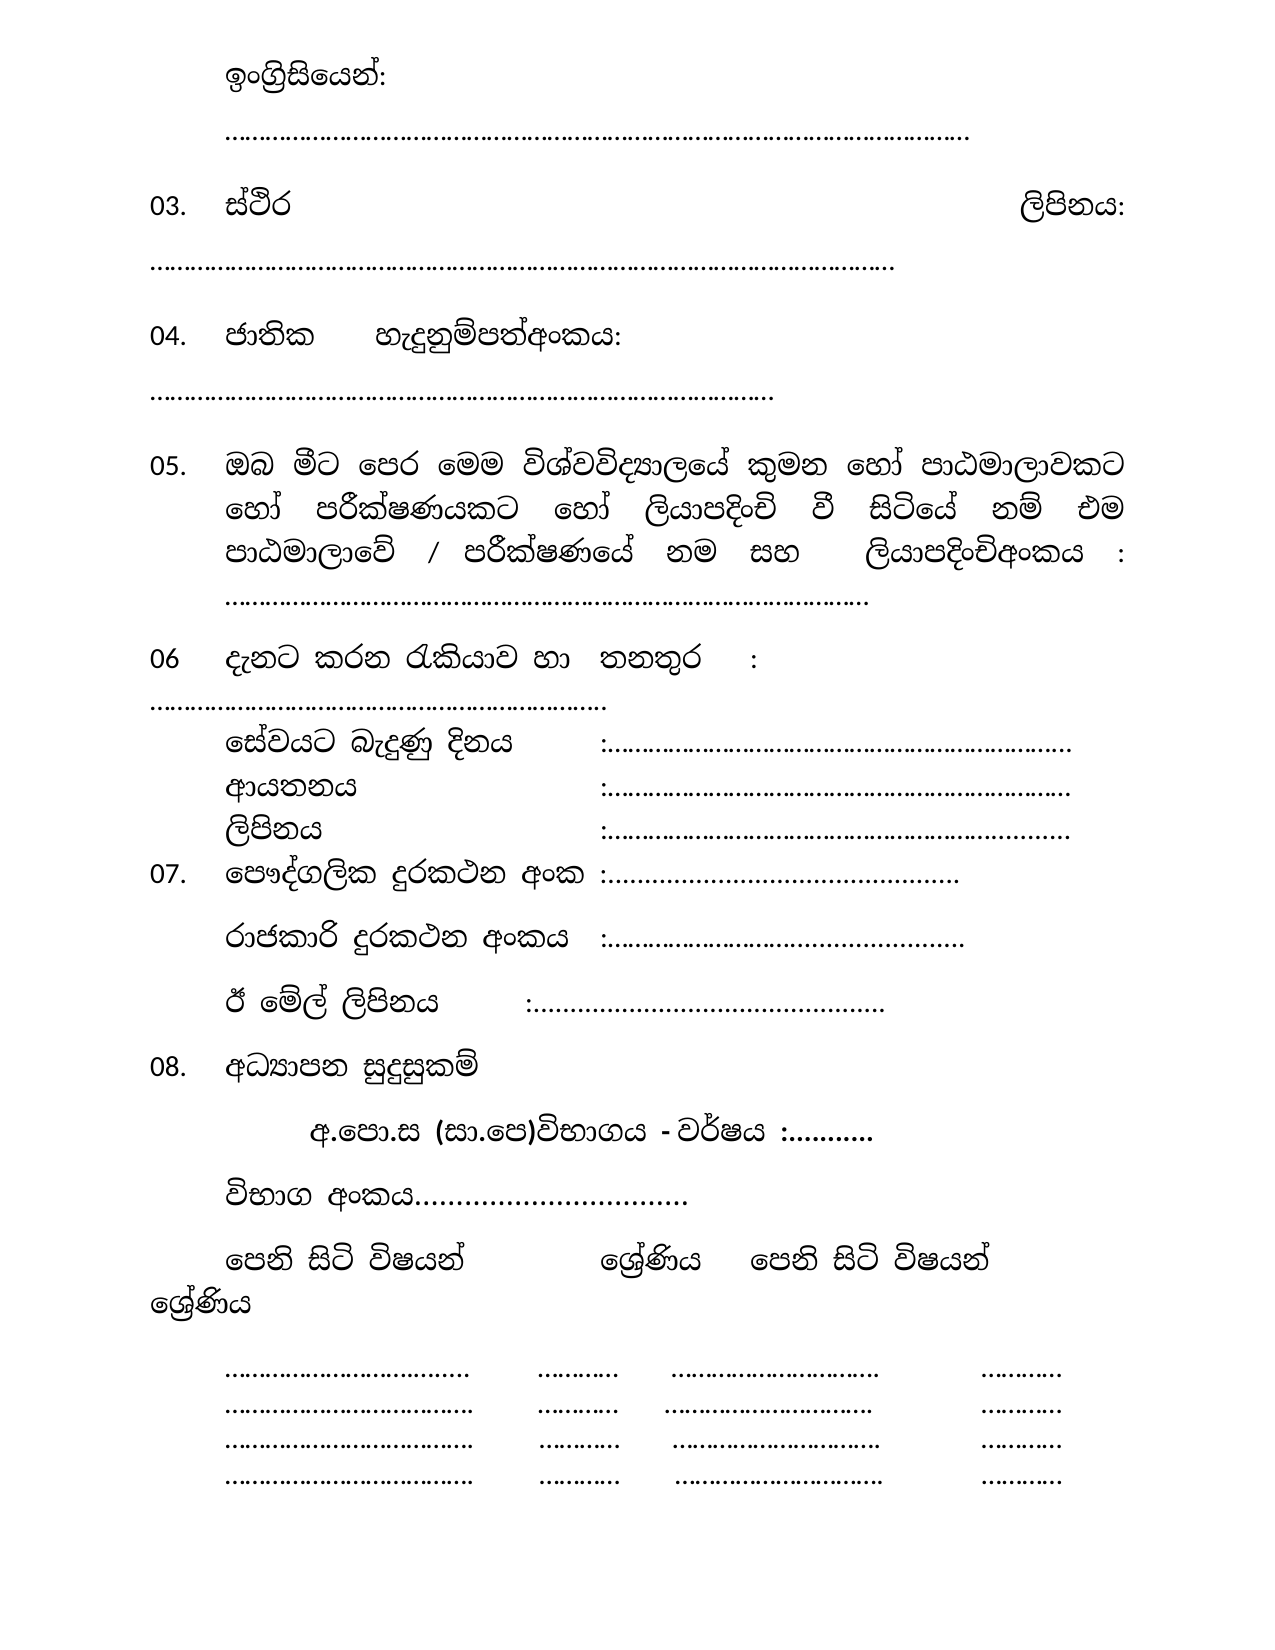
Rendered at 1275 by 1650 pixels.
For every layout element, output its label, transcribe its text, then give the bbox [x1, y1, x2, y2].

text 03. ස්ථිර ලිපිනය:………………………………………………………………………………………………… [150, 186, 1125, 278]
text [150, 1456, 1125, 1492]
text රාජකාරි දුරකථන අංකය :………………………........................ [150, 919, 1125, 957]
text විභාග අංකය…………………………… [150, 1177, 1125, 1214]
text ඊ මේල් ලිපිනය :................................................ [150, 983, 1125, 1021]
text ………………………………. ………… …………………………. ………… [150, 1385, 1125, 1420]
text ……………………….…..... ………… …………………………. ………… [150, 1349, 1125, 1385]
list අ.පො.ස (සා.පෙ)විභාගය - වර්ෂය :........... [309, 1112, 1125, 1150]
text ඉංග්‍රිසියෙන්:………………………………………………………………………………………………… [225, 56, 1125, 148]
text ආයතනය :…………………………………………………………… [150, 767, 1125, 805]
text 08. අධ්‍යාපන සුදුසුකම් [150, 1048, 1125, 1086]
text පෙනි සිටි විෂයන් ශ්‍රේණිය පෙනි සිටි විෂයන් ශ්‍රේණිය [150, 1241, 1125, 1323]
text ලිපිනය :…………………………………………………........... [150, 811, 1125, 848]
text සේවයට බැදුණු දිනය :…………………………………………………………... [150, 723, 1125, 761]
text ………………………………. ………… …………………………. ………… [150, 1420, 1125, 1456]
text 07. පෞද්ගලික දුරකථන අංක :................................................ [150, 854, 1125, 892]
text 06 දැනට කරන රැකියාව හා තනතුර :………………………………………………………….. [150, 639, 1125, 718]
text 04. ජාතික හැදුනුම්පත්අංකය:………………………………………………………………………………… [150, 316, 1125, 408]
text 05. ඔබ මීට පෙර මෙම විශ්වවිද්‍යාලයේ කුමන හෝ පාඨමාලාවකට හෝ පරීක්ෂණයකට හෝ ලියාපදිංචි වී සිටියේ නම් එම පාඨමාලාවේ / පරීක්ෂණයේ නම සහ ලියාපදිංචිඅංකය :…………………………………………………………………………………… [150, 447, 1125, 613]
